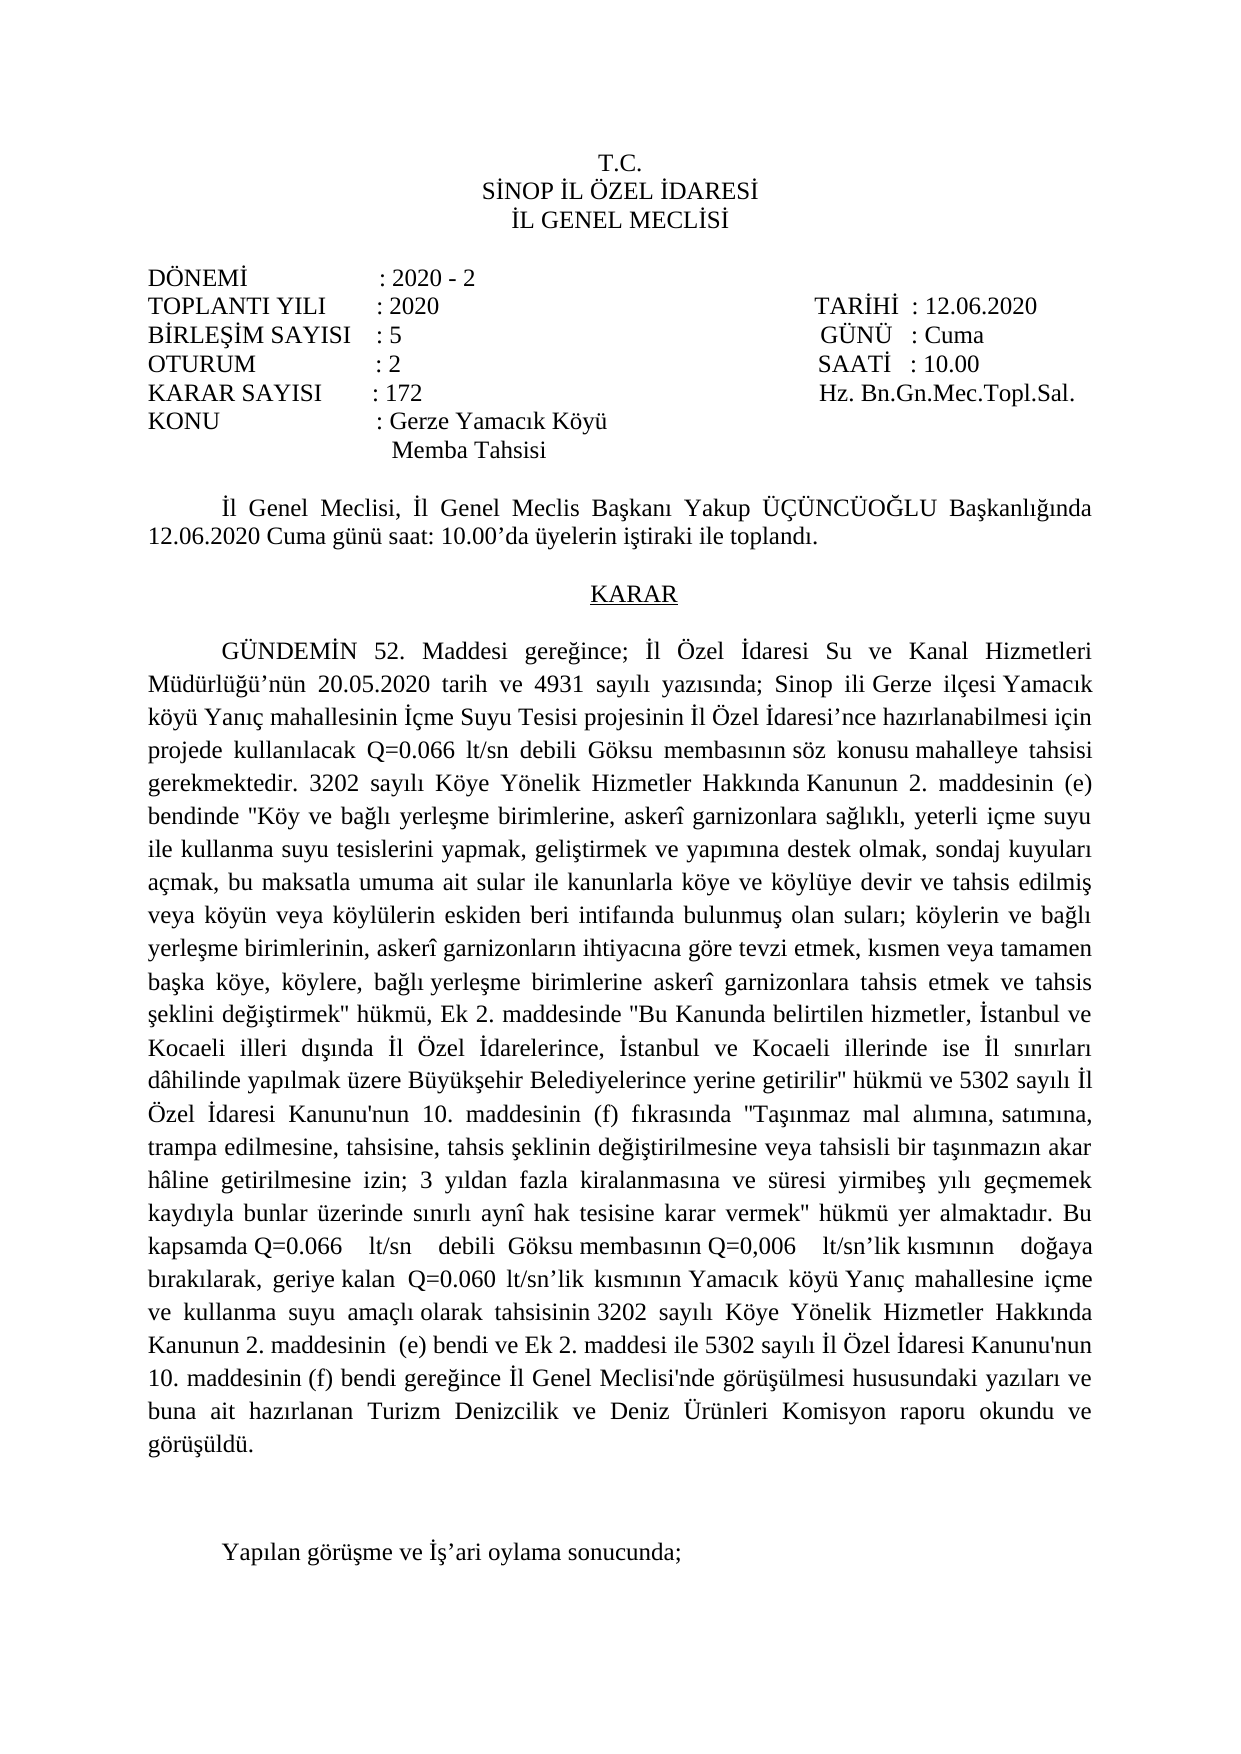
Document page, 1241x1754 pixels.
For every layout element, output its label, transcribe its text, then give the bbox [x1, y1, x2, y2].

text KARAR SAYISI : 172 Hz. Bn.Gn.Mec.Topl.Sal. [148, 378, 1093, 406]
text İL GENEL MECLİSİ [148, 205, 1093, 234]
text İl Genel Meclisi, İl Genel Meclis Başkanı Yakup ÜÇÜNCÜOĞLU Başkanlığında 12.06.2020 Cuma günü saat: 10.00’da üyelerin iştiraki ile toplandı. [148, 493, 1093, 550]
text KARAR [516, 579, 1093, 608]
text OTURUM : 2 SAATİ : 10.00 [148, 349, 1093, 378]
text BİRLEŞİM SAYISI : 5 GÜNÜ : Cuma [148, 320, 1093, 349]
text GÜNDEMİN 52. Maddesi gereğince; İl Özel İdaresi Su ve Kanal Hizmetleri Müdürlüğü’nün 20.05.2020 tarih ve 4931 sayılı yazısında; Sinop ili Gerze ilçesi Yamacık köyü Yanıç mahallesinin İçme Suyu Tesisi projesinin İl Özel İdaresi’nce hazırlanabilmesi için projede kullanılacak Q=0.066 lt/sn debili Göksu membasının söz konusu mahalleye tahsisi gerekmektedir. 3202 sayılı Köye Yönelik Hizmetler Hakkında Kanunun 2. maddesinin (e) bendinde ''Köy ve bağlı yerleşme birimlerine, askerî garnizonlara sağlıklı, yeterli içme suyu ile kullanma suyu tesislerini yapmak, geliştirmek ve yapımına destek olmak, sondaj kuyuları açmak, bu maksatla umuma ait sular ile kanunlarla köye ve köylüye devir ve tahsis edilmiş veya köyün veya köylülerin eskiden beri intifaında bulunmuş olan suları; köylerin ve bağlı yerleşme birimlerinin, askerî garnizonların ihtiyacına göre tevzi etmek, kısmen veya tamamen başka köye, köylere, bağlı yerleşme birimlerine askerî garnizonlara tahsis etmek ve tahsis şeklini değiştirmek'' hükmü, Ek 2. maddesinde ''Bu Kanunda belirtilen hizmetler, İstanbul ve Kocaeli illeri dışında İl Özel İdarelerince, İstanbul ve Kocaeli illerinde ise İl sınırları dâhilinde yapılmak üzere Büyükşehir Belediyelerince yerine getirilir'' hükmü ve 5302 sayılı İl Özel İdaresi Kanunu'nun 10. maddesinin (f) fıkrasında ''Taşınmaz mal alımına, satımına, trampa edilmesine, tahsisine, tahsis şeklinin değiştirilmesine veya tahsisli bir taşınmazın akar hâline getirilmesine izin; 3 yıldan fazla kiralanmasına ve süresi yirmibeş yılı geçmemek kaydıyla bunlar üzerinde sınırlı aynî hak tesisine karar vermek'' hükmü yer almaktadır. Bu kapsamda Q=0.066 lt/sn debili Göksu membasının Q=0,006 lt/sn’lik kısmının doğaya bırakılarak, geriye kalan Q=0.060 lt/sn’lik kısmının Yamacık köyü Yanıç mahallesine içme ve kullanma suyu amaçlı olarak tahsisinin 3202 sayılı Köye Yönelik Hizmetler Hakkında Kanunun 2. maddesinin (e) bendi ve Ek 2. maddesi ile 5302 sayılı İl Özel İdaresi Kanunu'nun 10. maddesinin (f) bendi gereğince İl Genel Meclisi'nde görüşülmesi hususundaki yazıları ve buna ait hazırlanan Turizm Denizcilik ve Deniz Ürünleri Komisyon raporu okundu ve görüşüldü. [148, 636, 1093, 1458]
text T.C. [148, 148, 1093, 176]
text DÖNEMİ : 2020 - 2 [148, 263, 1093, 291]
text TOPLANTI YILI : 2020 TARİHİ : 12.06.2020 [148, 291, 1093, 320]
text Yapılan görüşme ve İş’ari oylama sonucunda; [148, 1537, 1093, 1565]
text KONU : Gerze Yamacık Köyü Memba Tahsisi [148, 406, 1093, 464]
text SİNOP İL ÖZEL İDARESİ [148, 176, 1093, 205]
